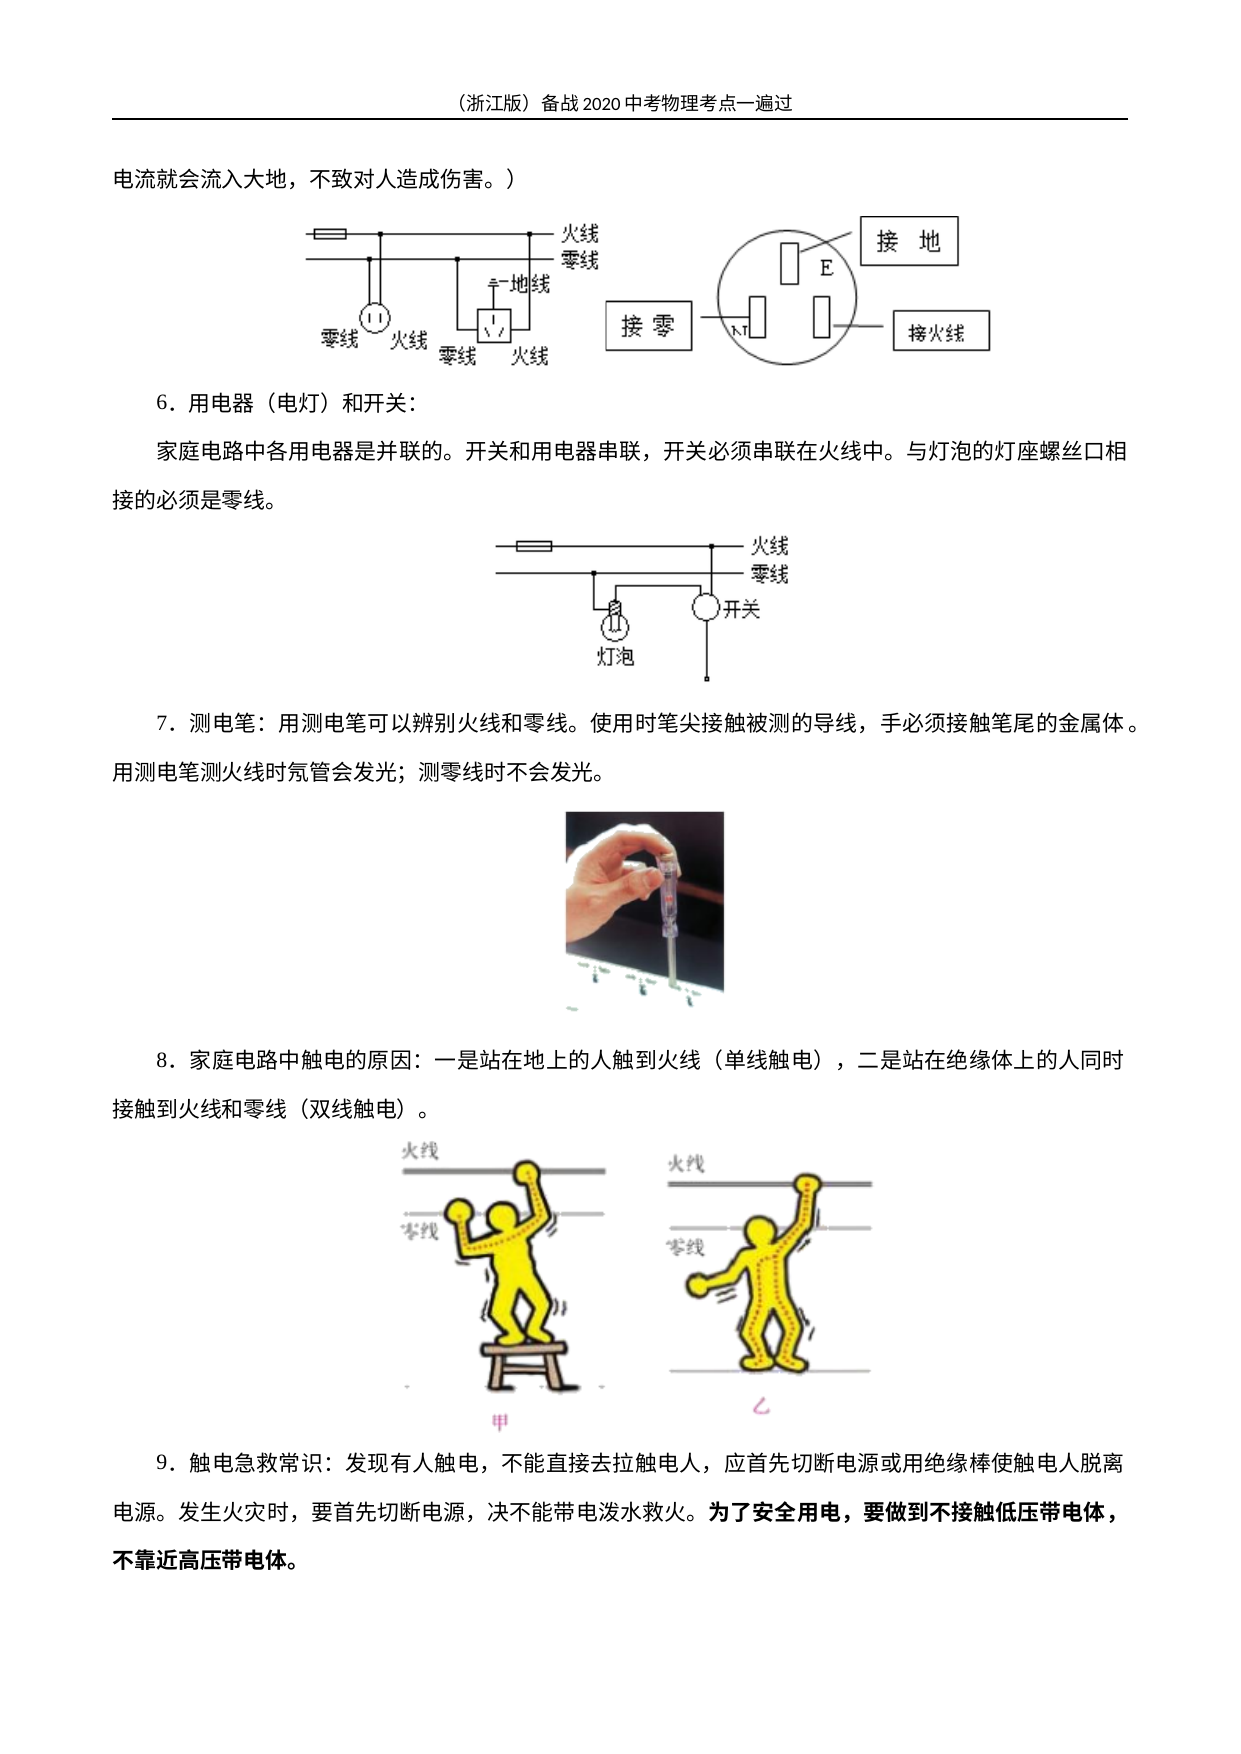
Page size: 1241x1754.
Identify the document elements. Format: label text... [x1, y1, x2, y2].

picture [485, 530, 799, 688]
text 6．用电器（电灯）和开关： [112, 385, 1128, 418]
text 家庭电路中各用电器是并联的。开关和用电器串联，开关必须串联在火线中。与灯泡的灯座螺丝口相接的必须是零线。 [112, 434, 1128, 515]
picture [292, 210, 992, 367]
picture [555, 803, 729, 1017]
text 9．触电急救常识：发现有人触电，不能直接去拉触电人，应首先切断电源或用绝缘棒使触电人脱离电源。发生火灾时，要首先切断电源，决不能带电泼水救火。为了安全用电，要做到不接触低压带电体，不靠近高压带电体。 [112, 1445, 1128, 1575]
text 8．家庭电路中触电的原因：一是站在地上的人触到火线（单线触电），二是站在绝缘体上的人同时接触到火线和零线（双线触电）。 [112, 1043, 1128, 1124]
picture [369, 1140, 915, 1433]
text 7．测电笔：用测电笔可以辨别火线和零线。使用时笔尖接触被测的导线，手必须接触笔尾的金属体。用测电笔测火线时氖管会发光；测零线时不会发光。 [112, 706, 1128, 787]
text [112, 162, 1128, 194]
